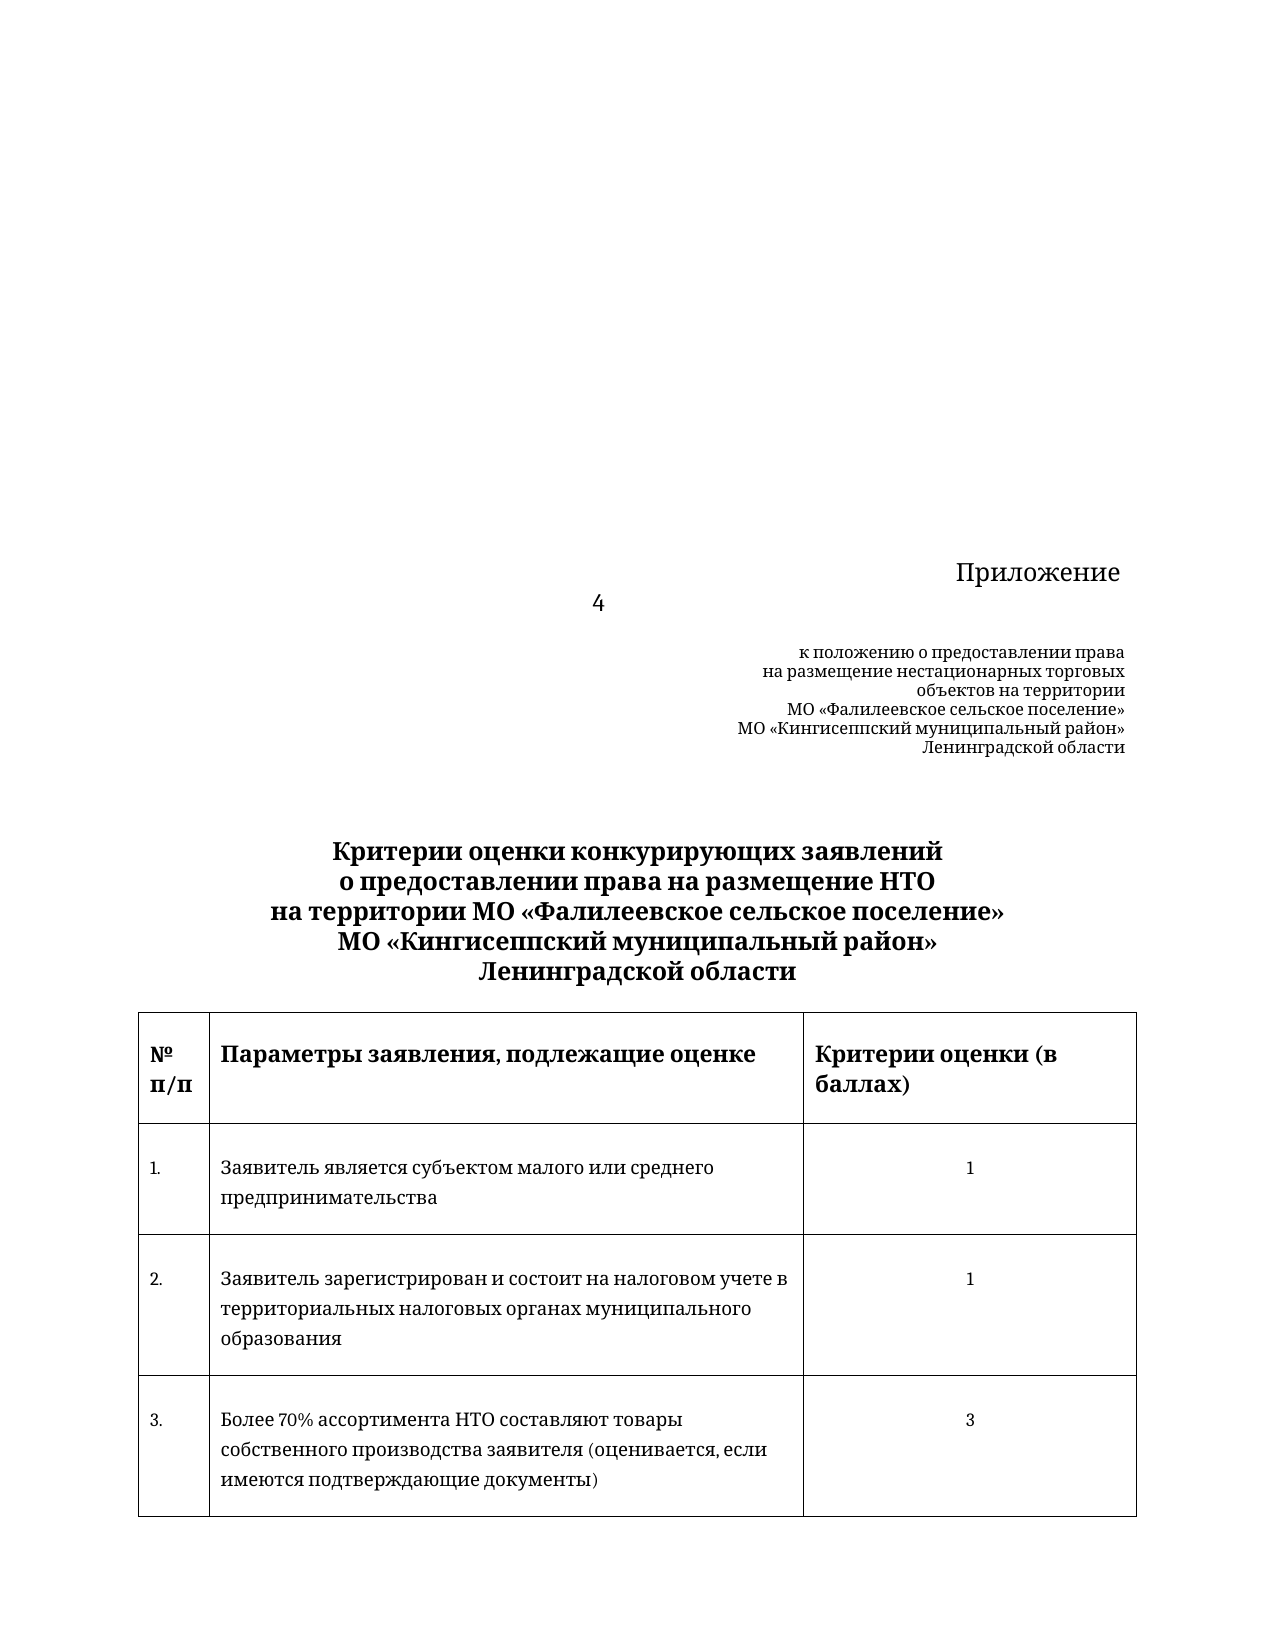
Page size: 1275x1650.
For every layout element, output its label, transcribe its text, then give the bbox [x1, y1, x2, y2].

table_cell 2. [139, 1235, 209, 1375]
text Критерии оценки конкурирующих заявлений о предоставлении права на размещение НТО на территории МО «Фалилеевское сельское поселение» МО «Кингисеппский муниципальный район» Ленинградской области [150, 837, 1125, 987]
table_cell 1 [804, 1235, 1136, 1375]
table_cell Заявитель является субъектом малого или среднего предпринимательства [210, 1124, 803, 1234]
table_cell Заявитель зарегистрирован и состоит на налоговом учете в территориальных налоговых органах муниципального образования [210, 1235, 803, 1375]
table_cell 1 [804, 1124, 1136, 1234]
table_cell Более 70% ассортимента НТО составляют товары собственного производства заявителя (оценивается, если имеются подтверждающие документы) [210, 1376, 803, 1516]
table_cell 1. [139, 1124, 209, 1234]
text к положению о предоставлении права на размещение нестационарных торговых объектов на территории МО «Фалилеевское сельское поселение» МО «Кингисеппский муниципальный район» Ленинградской области [592, 643, 1125, 758]
text Приложение 4 [592, 558, 1125, 618]
table_header № п/п [139, 1013, 209, 1123]
table_cell 3 [804, 1376, 1136, 1516]
table_cell 3. [139, 1376, 209, 1516]
table_header Критерии оценки (в баллах) [804, 1013, 1136, 1123]
table_header Параметры заявления, подлежащие оценке [210, 1013, 803, 1123]
